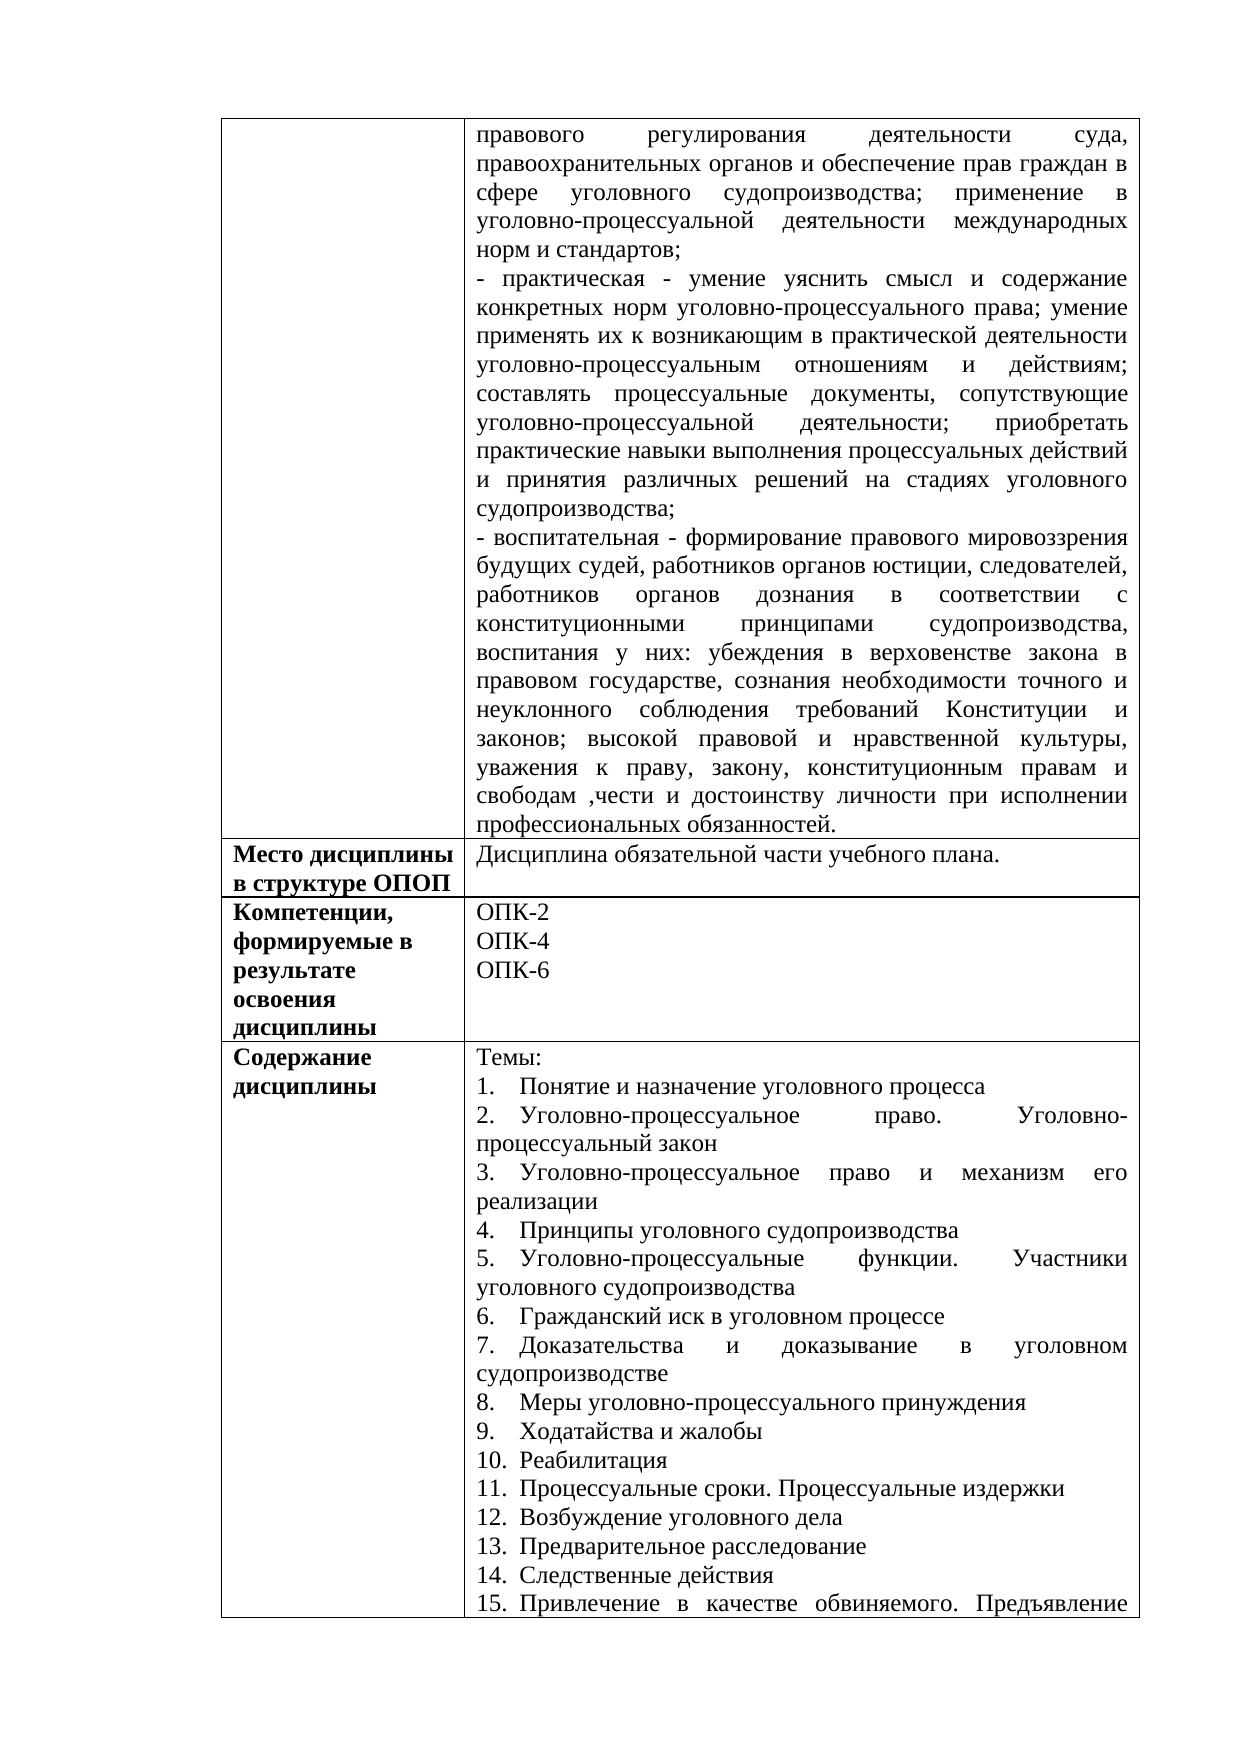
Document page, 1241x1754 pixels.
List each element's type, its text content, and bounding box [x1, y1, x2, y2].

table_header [222, 119, 464, 838]
table_cell Место дисциплины в структуре ОПОП [222, 839, 464, 896]
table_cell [465, 1042, 1139, 1617]
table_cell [222, 1042, 464, 1617]
table_cell ОПК-2 ОПК-4 ОПК-6 [465, 898, 1139, 1041]
table_cell Дисциплина обязательной части учебного плана. [465, 839, 1139, 896]
table_cell Компетенции, формируемые в результате освоения дисциплины [222, 898, 464, 1041]
